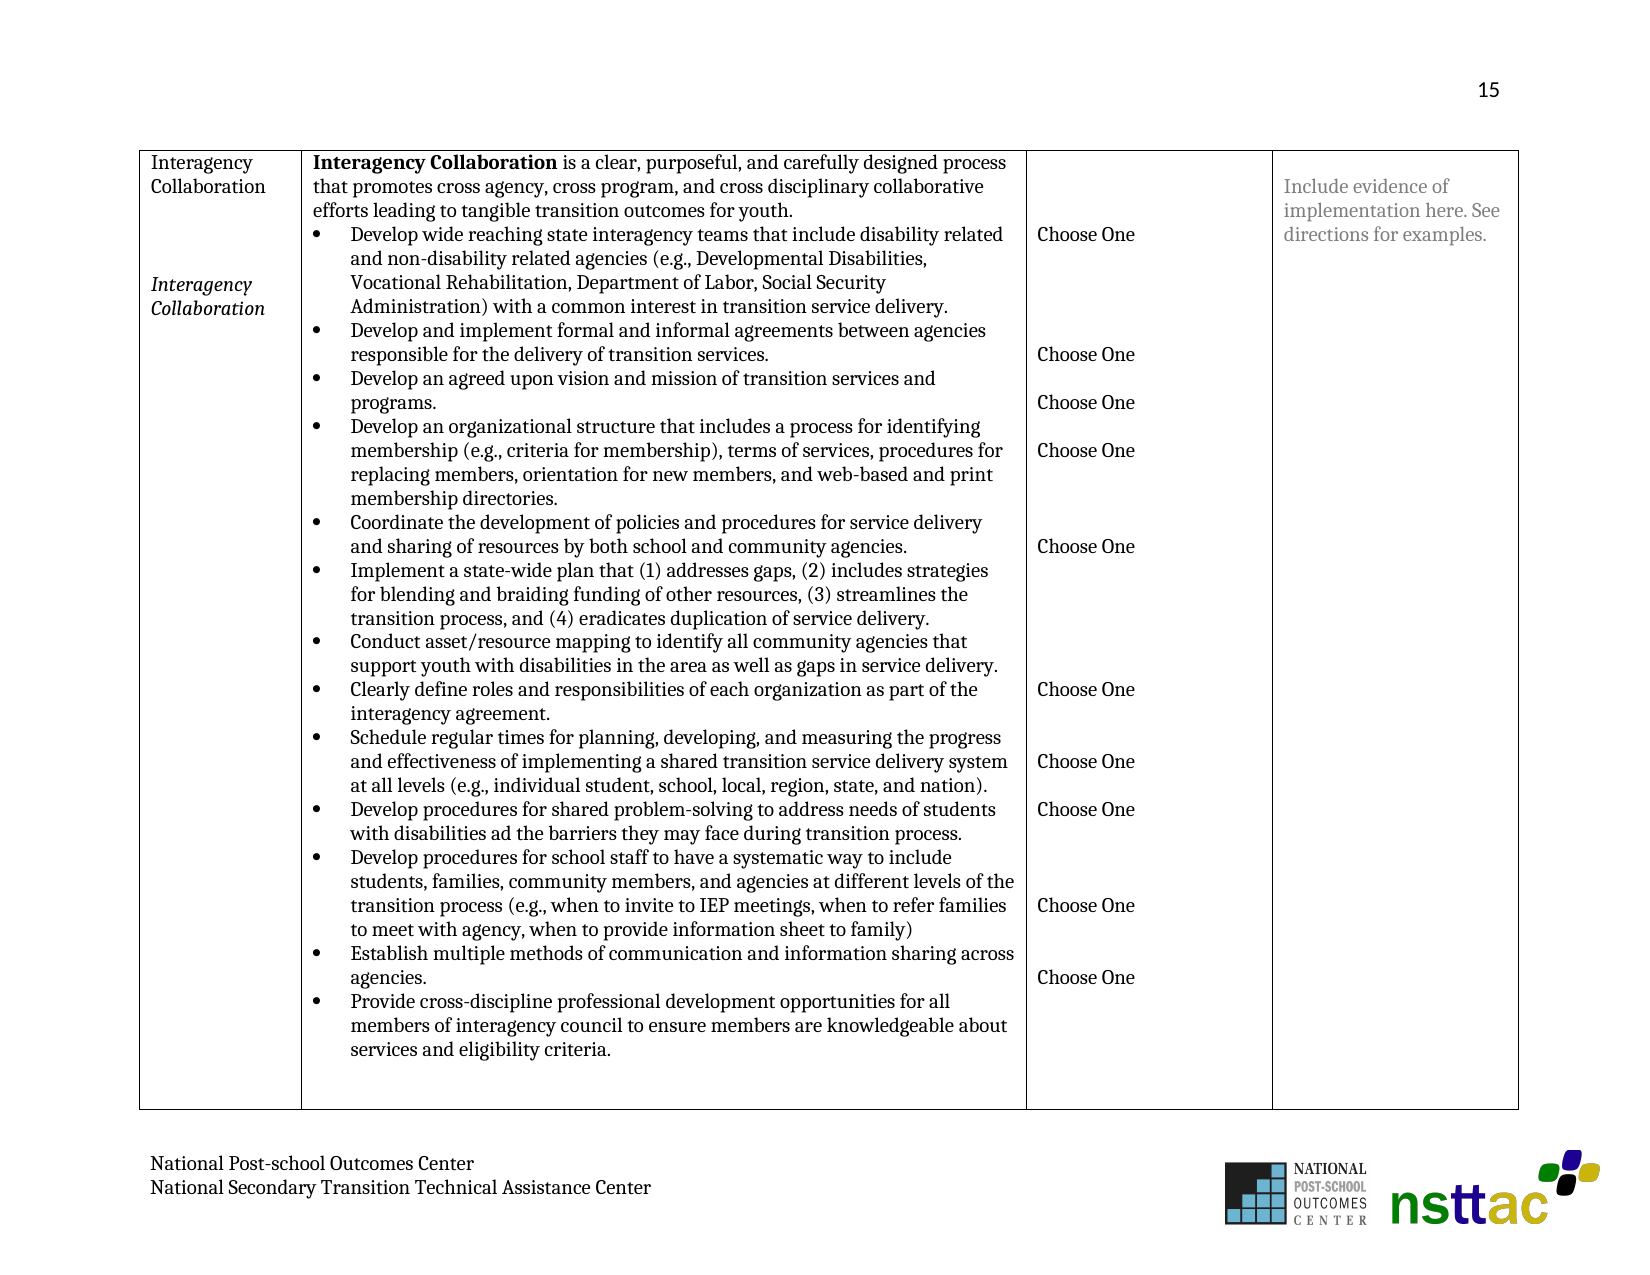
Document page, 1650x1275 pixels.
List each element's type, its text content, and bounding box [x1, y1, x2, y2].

table_cell Interagency Collaboration Interagency Collaboration [140, 151, 301, 1109]
table_cell [1027, 151, 1272, 1109]
table_cell Include evidence of implementation here. See directions for examples. [1273, 151, 1518, 1109]
picture [1392, 1150, 1600, 1224]
picture [1225, 1160, 1373, 1228]
